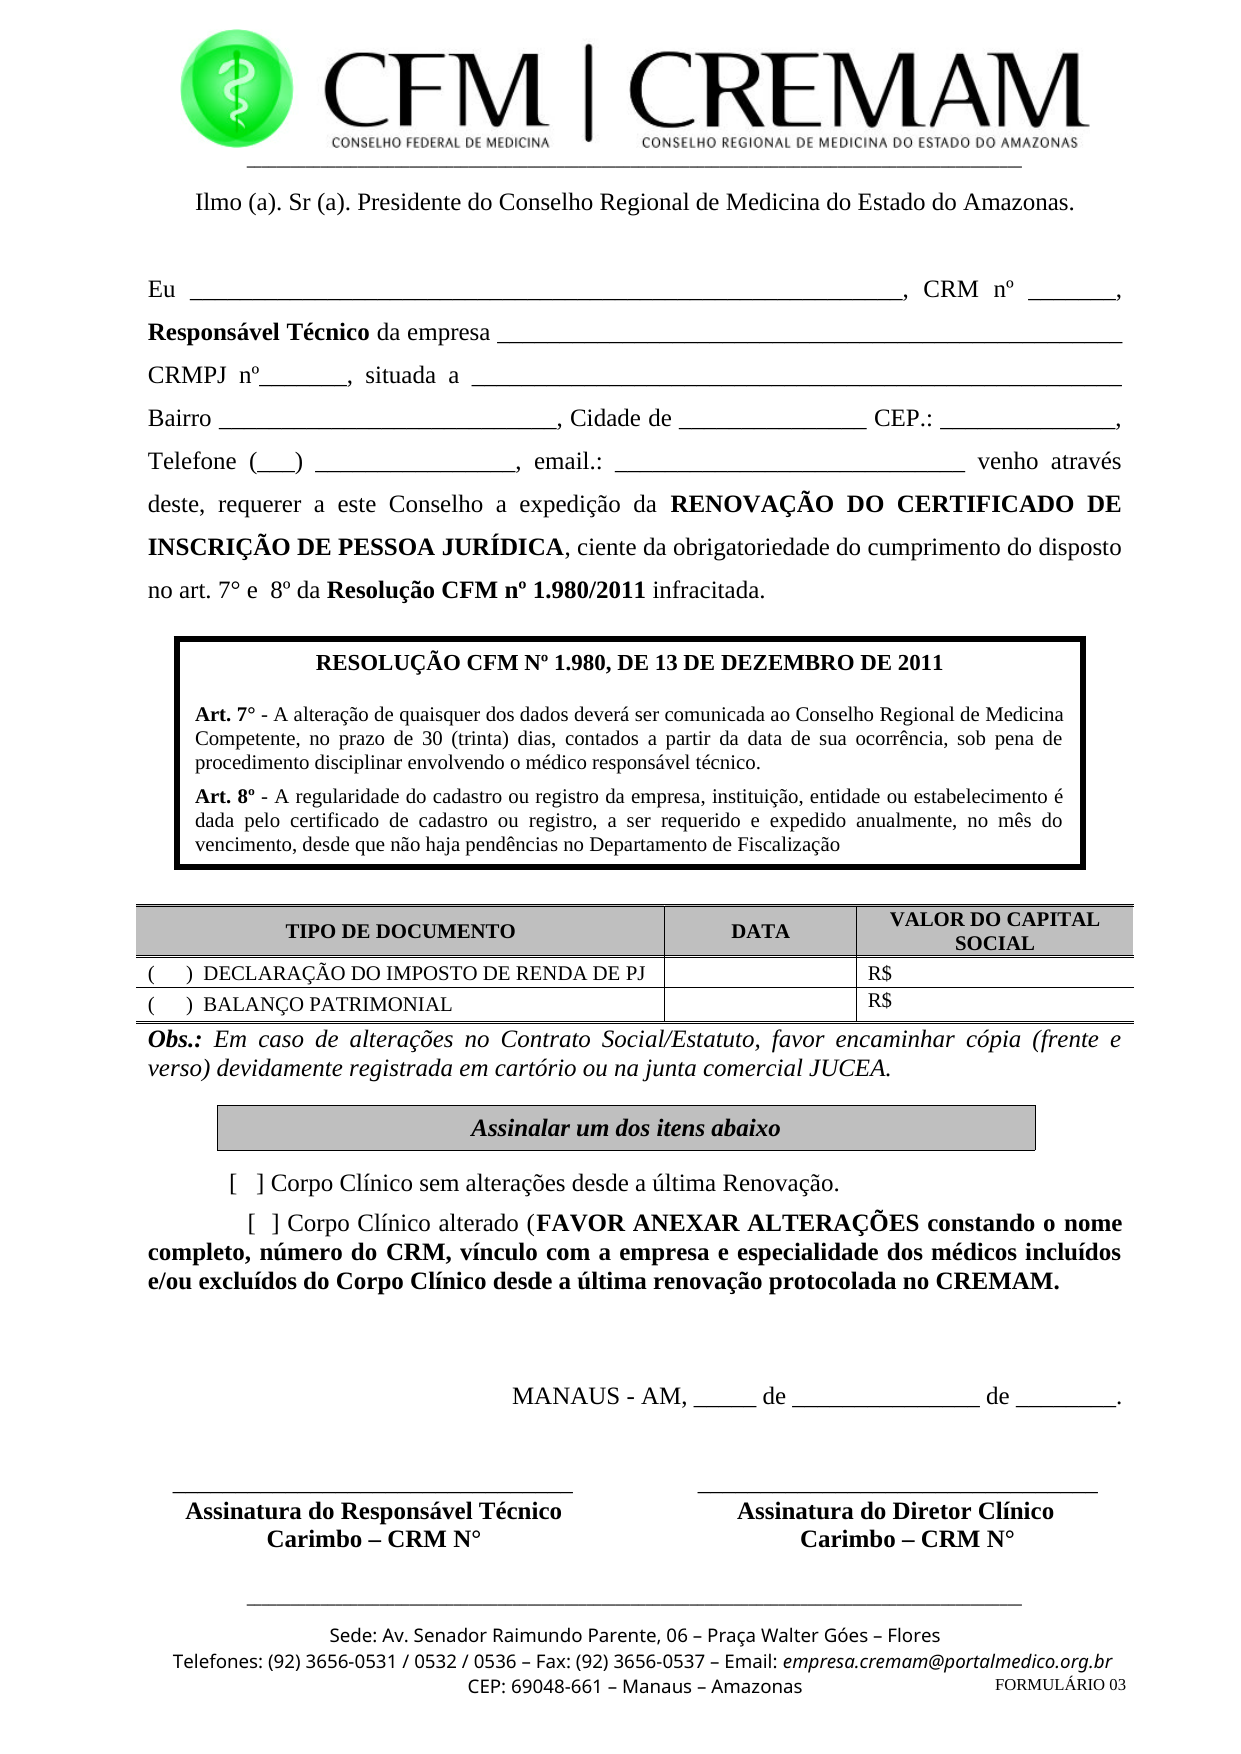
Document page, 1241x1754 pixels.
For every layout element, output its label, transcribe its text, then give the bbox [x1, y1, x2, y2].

text [ ] Corpo Clínico sem alterações desde a última Renovação. [148, 1168, 1122, 1196]
text Ilmo (a). Sr (a). Presidente do Conselho Regional de Medicina do Estado do Amazonas. [148, 187, 1122, 216]
table_cell [665, 988, 856, 1021]
text MANAUS - AM, _____ de _______________ de ________. [148, 1381, 1122, 1409]
table_cell R$ [857, 988, 1133, 1021]
picture [180, 29, 1090, 148]
text Assinatura do Responsável Técnico Assinatura do Diretor Clínico [148, 1496, 1122, 1524]
table_header DATA [665, 907, 856, 955]
table_cell [665, 958, 856, 987]
text Obs.: Em caso de alterações no Contrato Social/Estatuto, favor encaminhar cópia (frente e verso) devidamente registrada em cartório ou na junta comercial JUCEA. [148, 1024, 1122, 1081]
table_cell R$ [857, 958, 1133, 987]
text [ ] Corpo Clínico alterado (FAVOR ANEXAR ALTERAÇÕES constando o nome completo, número do CRM, vínculo com a empresa e especialidade dos médicos incluídos e/ou excluídos do Corpo Clínico desde a última renovação protocolada no CREMAM. [148, 1208, 1122, 1294]
table_header VALOR DO CAPITAL SOCIAL [857, 907, 1133, 955]
table_header TIPO DE DOCUMENTO [136, 907, 664, 955]
text Eu _________________________________________________________, CRM nº _______, Responsável Técnico da empresa __________________________________________________ CRMPJ nº_______, situada a ____________________________________________________ Bairro ___________________________, Cidade de _______________ CEP.: ______________, Telefone (___) ________________, email.: ____________________________ venho através deste, requerer a este Conselho a expedição da RENOVAÇÃO DO CERTIFICADO DE INSCRIÇÃO DE PESSOA JURÍDICA, ciente da obrigatoriedade do cumprimento do disposto no art. 7° e 8º da Resolução CFM nº 1.980/2011 infracitada. [148, 274, 1122, 604]
text ________________________________ ________________________________ [148, 1467, 1122, 1496]
table_cell ( ) DECLARAÇÃO DO IMPOSTO DE RENDA DE PJ [136, 958, 664, 987]
text Carimbo – CRM N° Carimbo – CRM N° [148, 1524, 1122, 1553]
table_cell ( ) BALANÇO PATRIMONIAL [136, 988, 664, 1021]
